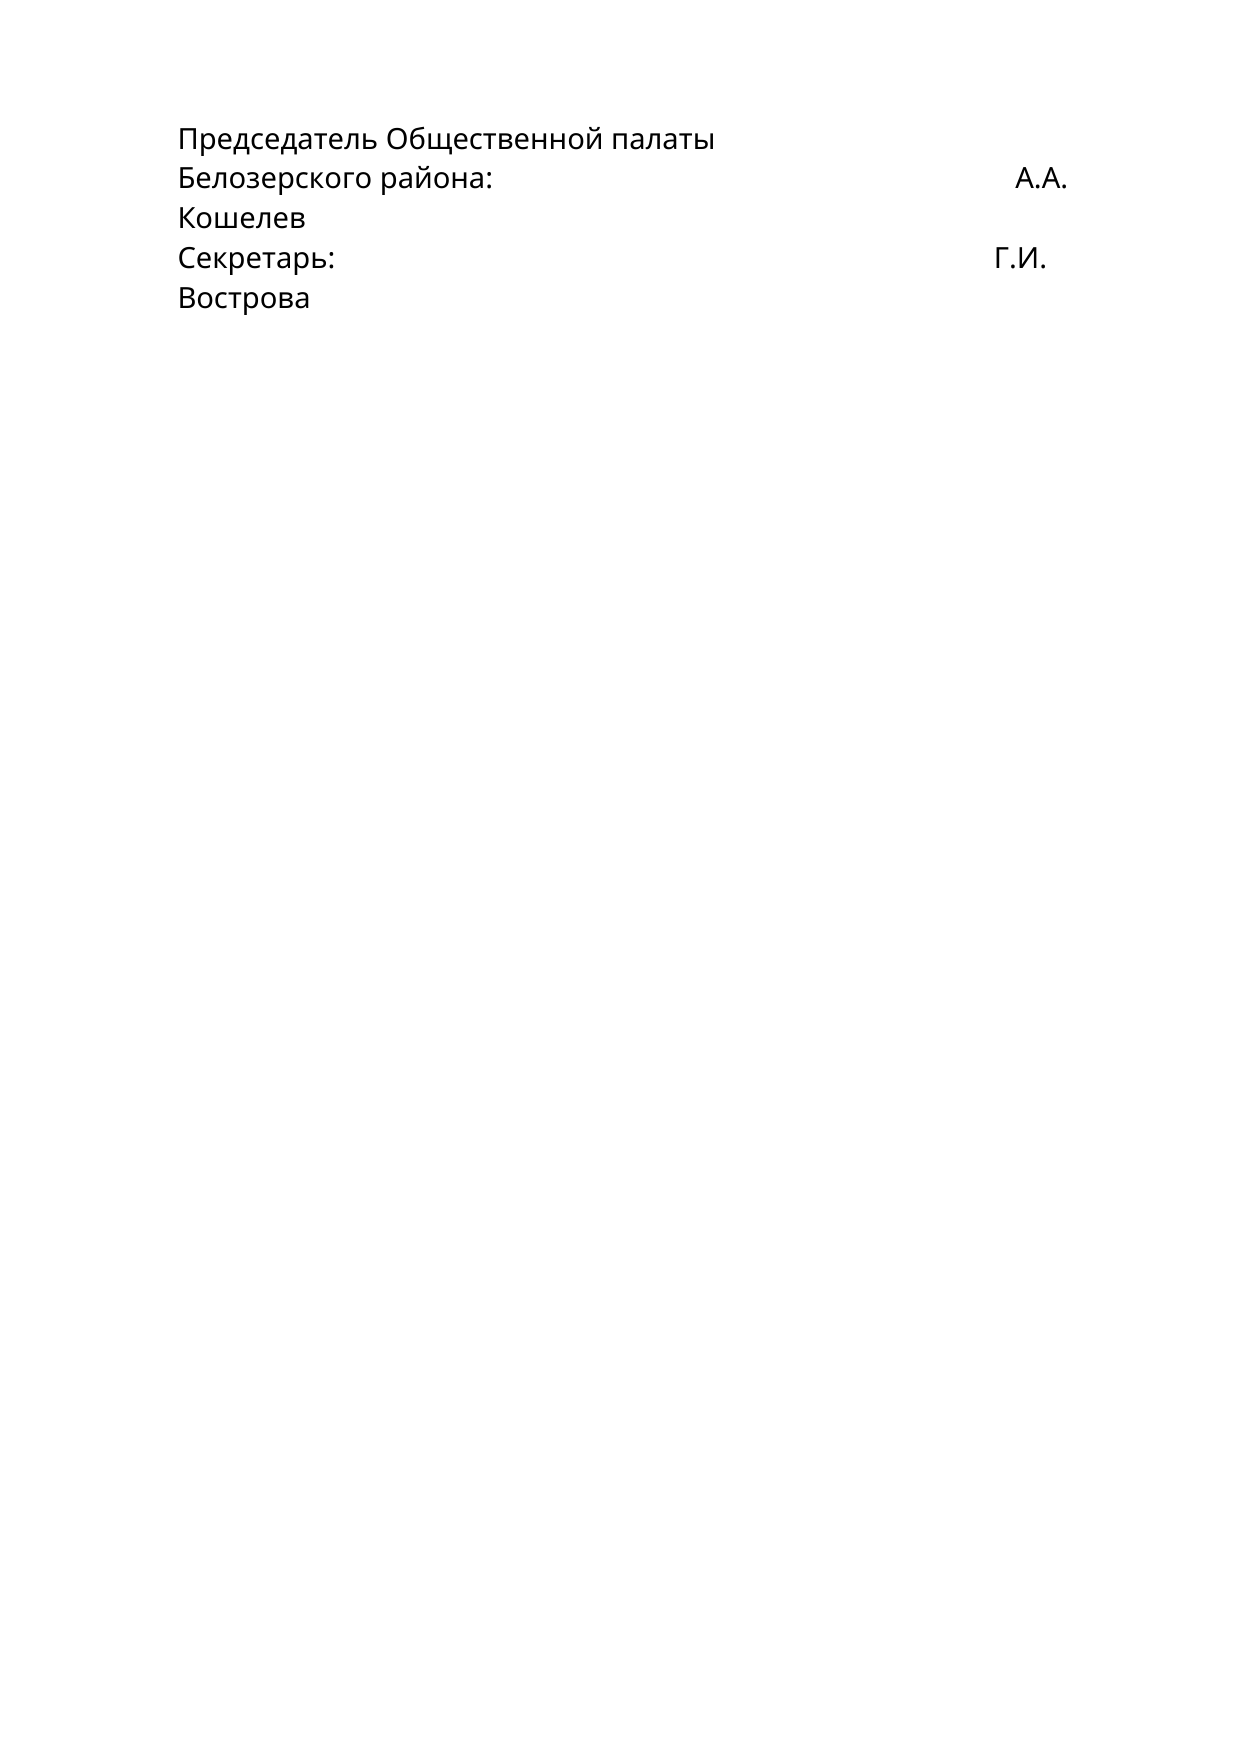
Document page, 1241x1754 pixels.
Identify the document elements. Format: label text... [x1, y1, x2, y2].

text Секретарь: Г.И. Вострова [177, 237, 1152, 317]
text Белозерского района: А.А. Кошелев [177, 158, 1152, 237]
text Председатель Общественной палаты [177, 118, 1152, 158]
